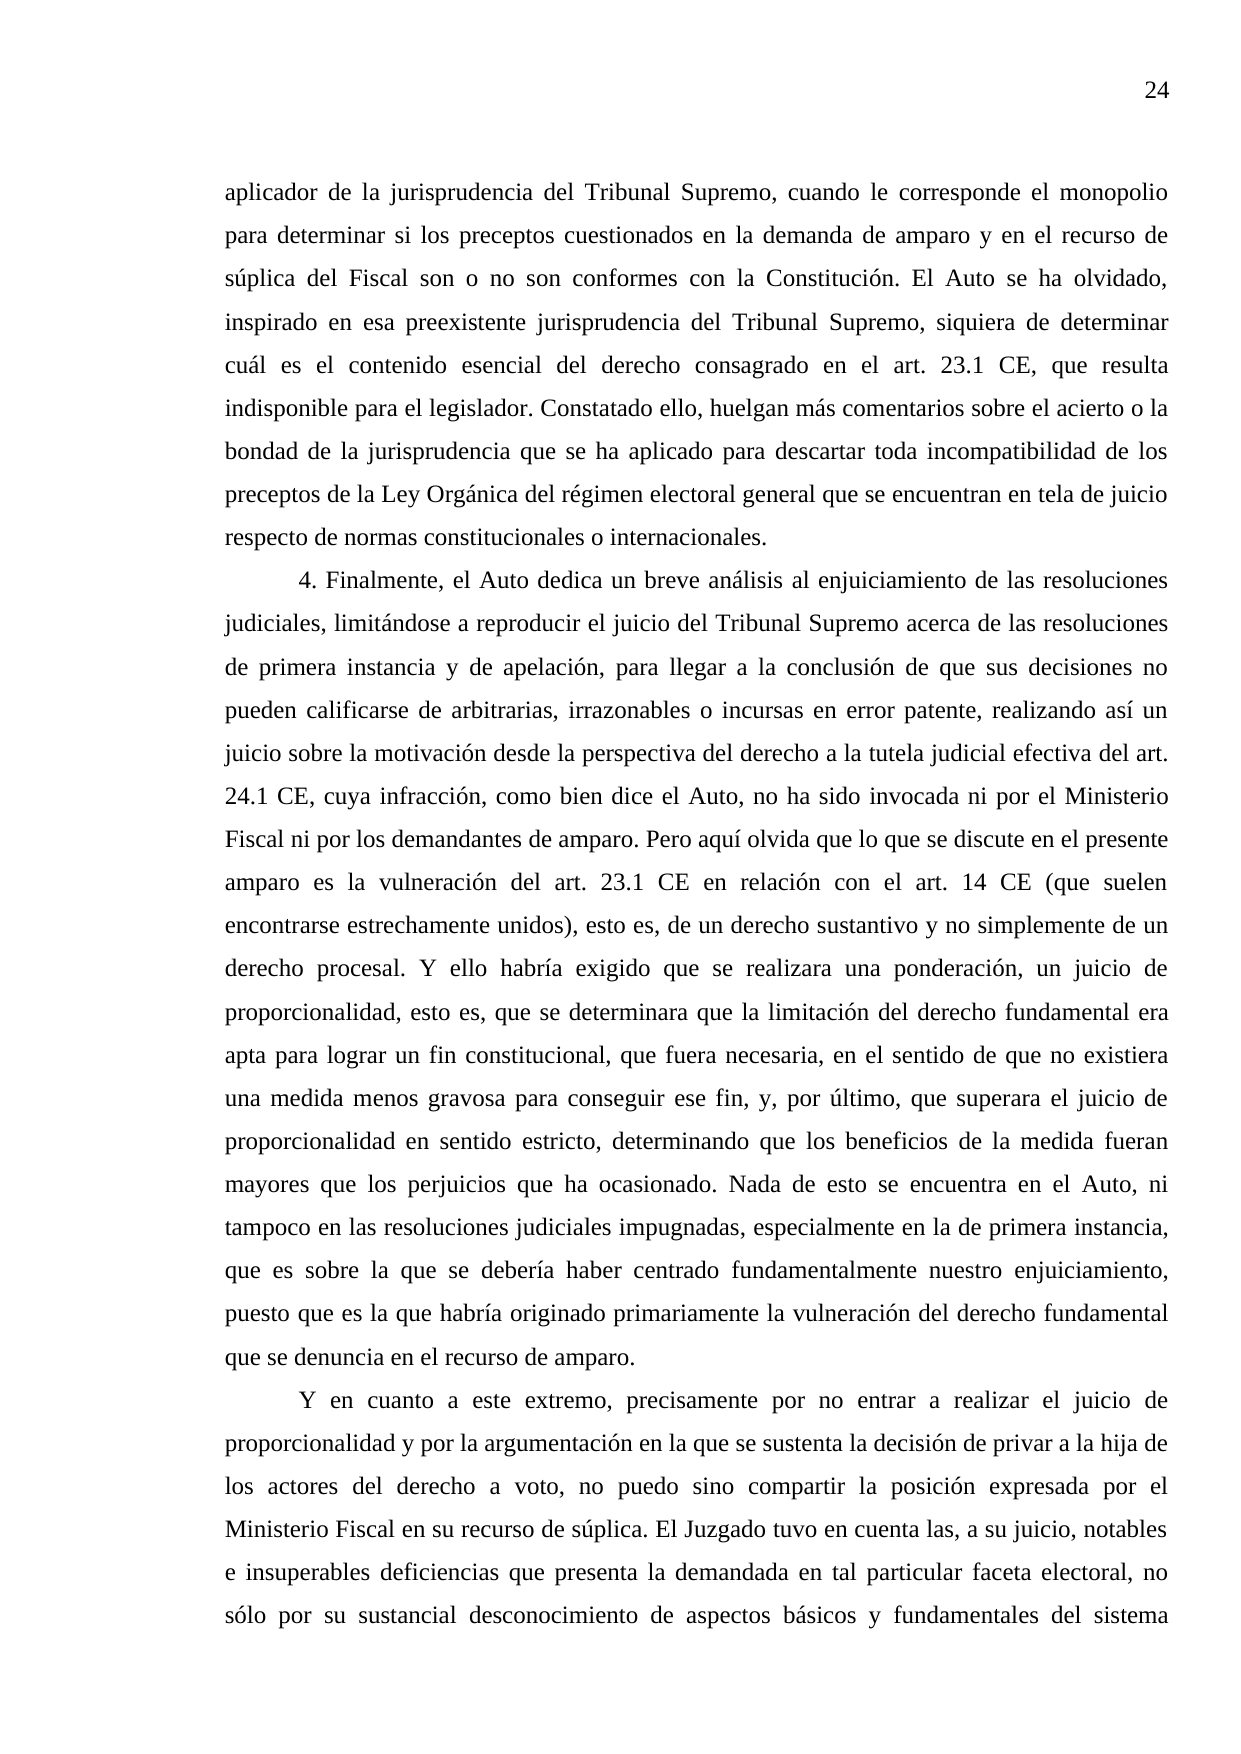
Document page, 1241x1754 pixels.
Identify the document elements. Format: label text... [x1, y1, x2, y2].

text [224, 177, 1169, 551]
text 4. Finalmente, el Auto dedica un breve análisis al enjuiciamiento de las resoluciones judiciales, limitándose a reproducir el juicio del Tribunal Supremo acerca de las resoluciones de primera instancia y de apelación, para llegar a la conclusión de que sus decisiones no pueden calificarse de arbitrarias, irrazonables o incursas en error patente, realizando así un juicio sobre la motivación desde la perspectiva del derecho a la tutela judicial efectiva del art. 24.1 CE, cuya infracción, como bien dice el Auto, no ha sido invocada ni por el Ministerio Fiscal ni por los demandantes de amparo. Pero aquí olvida que lo que se discute en el presente amparo es la vulneración del art. 23.1 CE en relación con el art. 14 CE (que suelen encontrarse estrechamente unidos), esto es, de un derecho sustantivo y no simplemente de un derecho procesal. Y ello habría exigido que se realizara una ponderación, un juicio de proporcionalidad, esto es, que se determinara que la limitación del derecho fundamental era apta para lograr un fin constitucional, que fuera necesaria, en el sentido de que no existiera una medida menos gravosa para conseguir ese fin, y, por último, que superara el juicio de proporcionalidad en sentido estricto, determinando que los beneficios de la medida fueran mayores que los perjuicios que ha ocasionado. Nada de esto se encuentra en el Auto, ni tampoco en las resoluciones judiciales impugnadas, especialmente en la de primera instancia, que es sobre la que se debería haber centrado fundamentalmente nuestro enjuiciamiento, puesto que es la que habría originado primariamente la vulneración del derecho fundamental que se denuncia en el recurso de amparo. [224, 565, 1169, 1370]
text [224, 1385, 1169, 1629]
